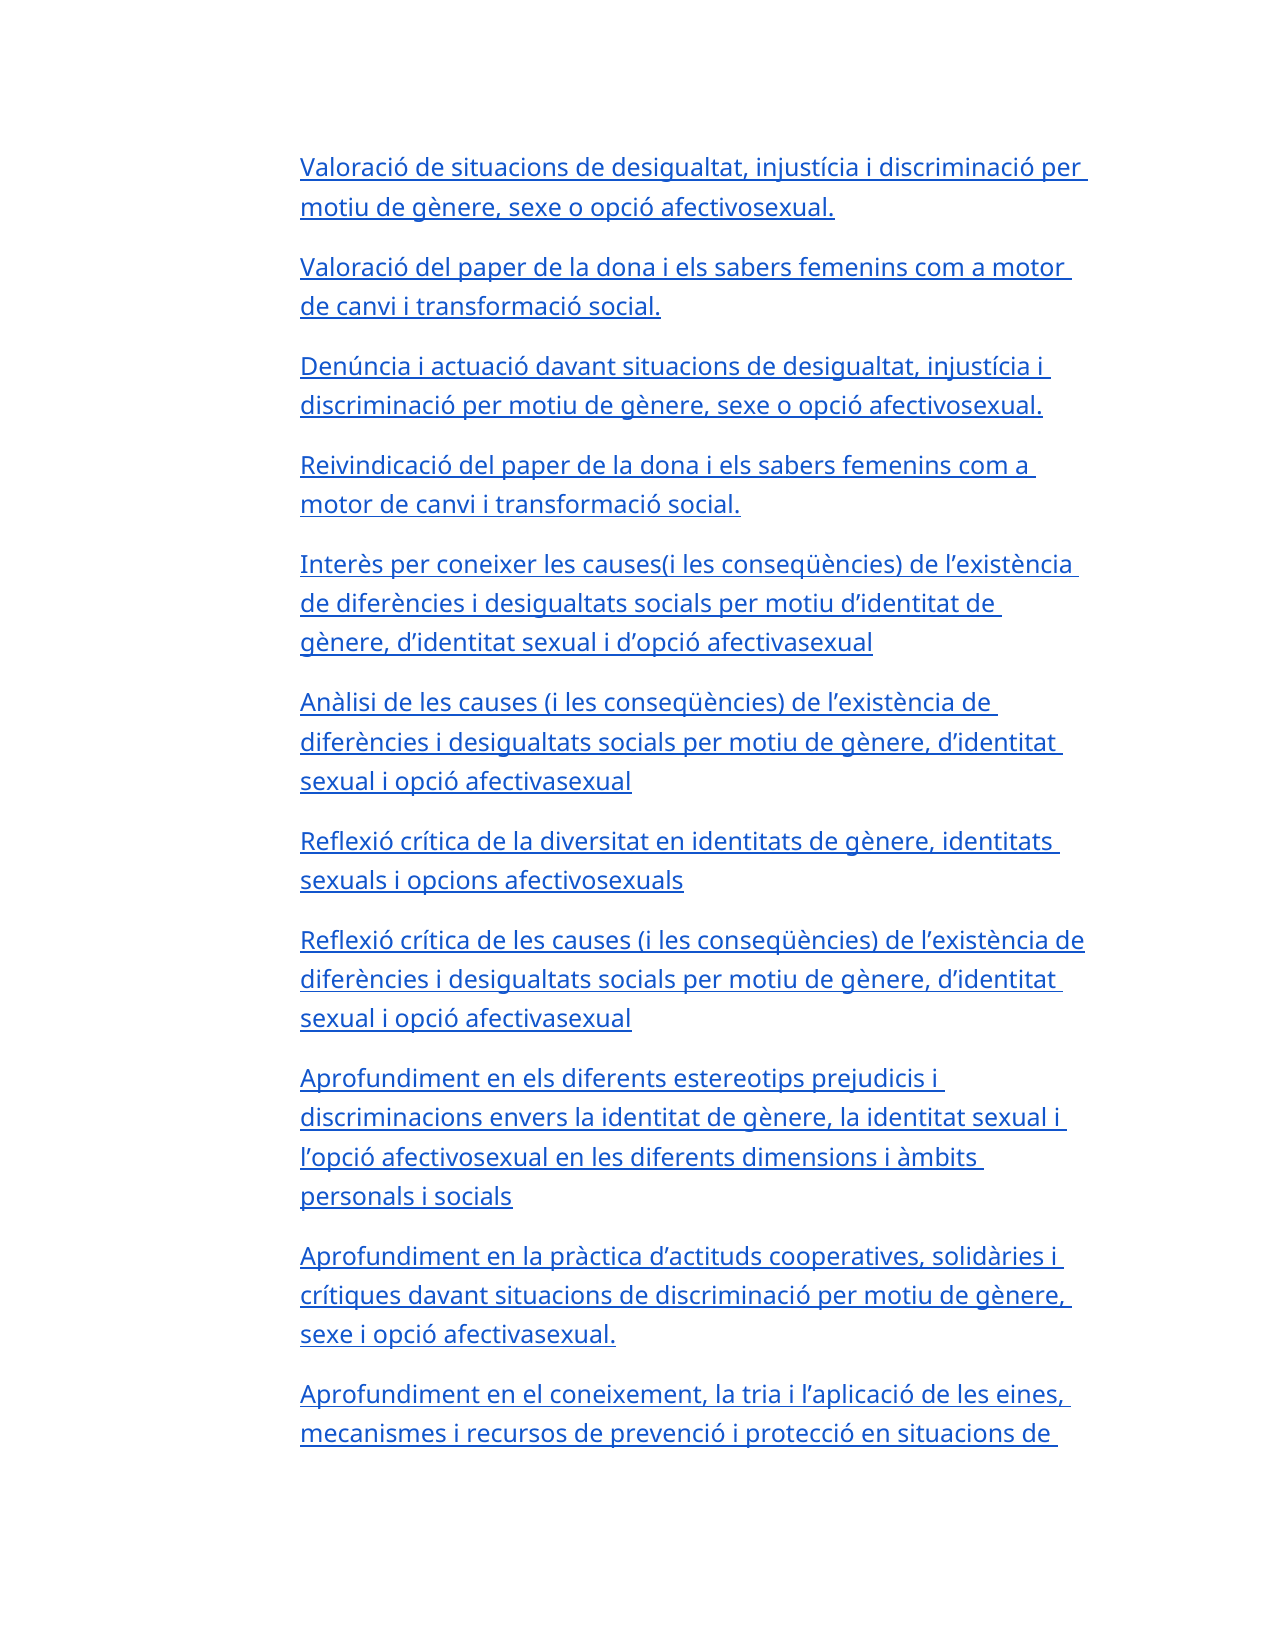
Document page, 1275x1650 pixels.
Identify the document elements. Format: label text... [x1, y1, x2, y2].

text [300, 1377, 1087, 1450]
text Reflexió crítica de les causes (i les conseqüències) de l’existència de diferències i desigualtats socials per motiu de gènere, d’identitat sexual i opció afectivasexual [300, 922, 1087, 1035]
text Valoració de situacions de desigualtat, injustícia i discriminació per motiu de gènere, sexe o opció afectivosexual. [300, 181, 1087, 223]
text Interès per coneixer les causes(i les conseqüències) de l’existència de diferències i desigualtats socials per motiu d’identitat de gènere, d’identitat sexual i d’opció afectivasexual [300, 547, 1087, 659]
text Valoració del paper de la dona i els sabers femenins com a motor de canvi i transformació social. [300, 249, 1087, 322]
text Aprofundiment en els diferents estereotips prejudicis i discriminacions envers la identitat de gènere, la identitat sexual i l’opció afectivosexual en les diferents dimensions i àmbits personals i socials [300, 1061, 1087, 1212]
text Reivindicació del paper de la dona i els sabers femenins com a motor de canvi i transformació social. [300, 447, 1087, 521]
text Denúncia i actuació davant situacions de desigualtat, injustícia i discriminació per motiu de gènere, sexe o opció afectivosexual. [300, 348, 1087, 422]
text Anàlisi de les causes (i les conseqüències) de l’existència de diferències i desigualtats socials per motiu de gènere, d’identitat sexual i opció afectivasexual [300, 685, 1087, 797]
text Aprofundiment en la pràctica d’actituds cooperatives, solidàries i crítiques davant situacions de discriminació per motiu de gènere, sexe i opció afectivasexual. [300, 1238, 1087, 1351]
text Reflexió crítica de la diversitat en identitats de gènere, identitats sexuals i opcions afectivosexuals [300, 823, 1087, 897]
text Valoració de situacions de desigualtat, injustícia i discriminació per motiu de gènere, sexe o opció afectivosexual. [300, 150, 1087, 179]
